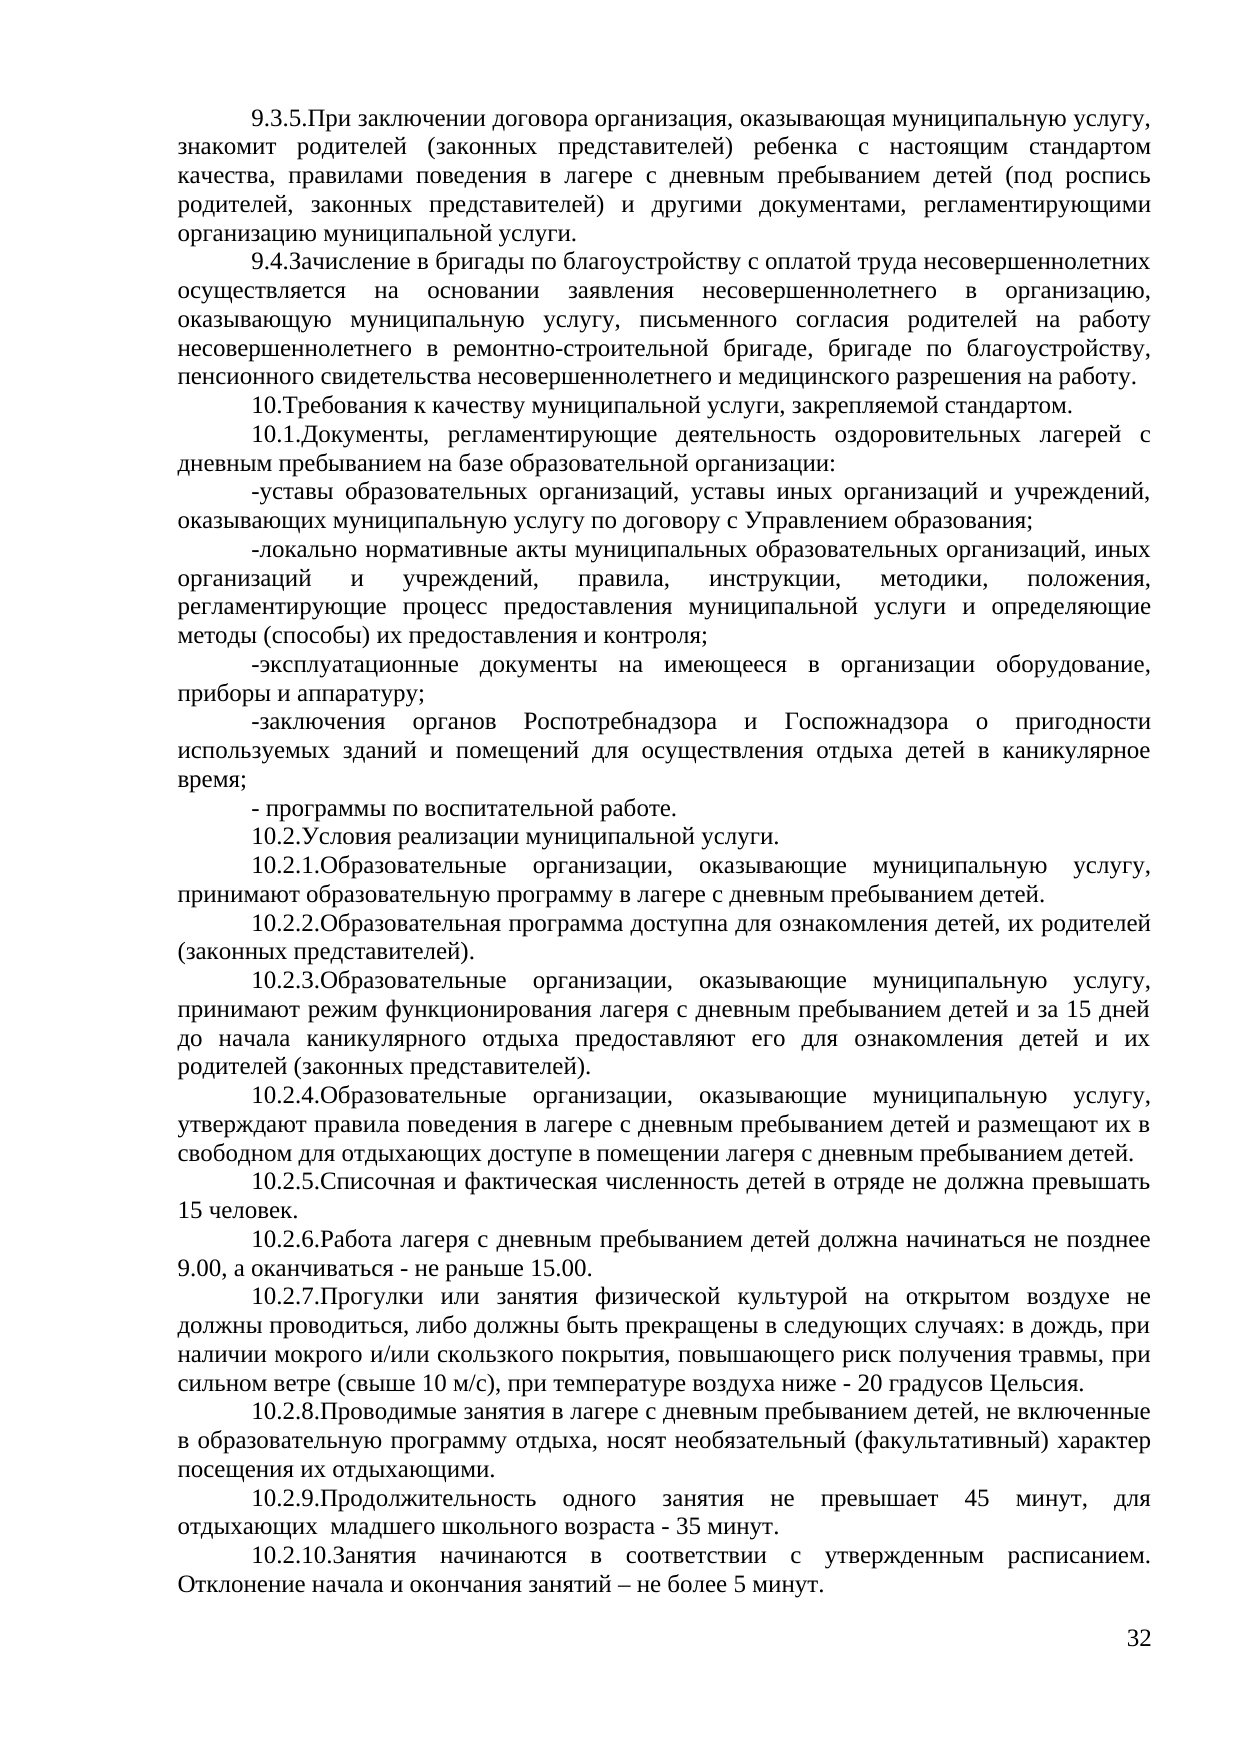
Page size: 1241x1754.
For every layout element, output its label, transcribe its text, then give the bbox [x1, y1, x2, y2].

text 9.3.5.При заключении договора организация, оказывающая муниципальную услугу, знакомит родителей (законных представителей) ребенка с настоящим стандартом качества, правилами поведения в лагере с дневным пребыванием детей (под роспись родителей, законных представителей) и другими документами, регламентирующими организацию муниципальной услуги. [177, 103, 1152, 246]
text 10.2.10.Занятия начинаются в соответствии с утвержденным расписанием. Отклонение начала и окончания занятий – не более 5 минут. [177, 1540, 1152, 1598]
text 10.2.5.Списочная и фактическая численность детей в отряде не должна превышать 15 человек. [177, 1166, 1152, 1224]
text 10.2.4.Образовательные организации, оказывающие муниципальную услугу, утверждают правила поведения в лагере с дневным пребыванием детей и размещают их в свободном для отдыхающих доступе в помещении лагеря с дневным пребыванием детей. [177, 1080, 1152, 1166]
text 10.2.2.Образовательная программа доступна для ознакомления детей, их родителей (законных представителей). [177, 908, 1152, 965]
text 10.2.Условия реализации муниципальной услуги. [177, 821, 1152, 850]
text 10.2.8.Проводимые занятия в лагере с дневным пребыванием детей, не включенные в образовательную программу отдыха, носят необязательный (факультативный) характер посещения их отдыхающими. [177, 1396, 1152, 1483]
text -заключения органов Роспотребнадзора и Госпожнадзора о пригодности используемых зданий и помещений для осуществления отдыха детей в каникулярное время; [177, 706, 1152, 793]
text -уставы образовательных организаций, уставы иных организаций и учреждений, оказывающих муниципальную услугу по договору с Управлением образования; [177, 476, 1152, 534]
text 10.Требования к качеству муниципальной услуги, закрепляемой стандартом. [177, 390, 1152, 419]
text 10.2.6.Работа лагеря с дневным пребыванием детей должна начинаться не позднее 9.00, а оканчиваться - не раньше 15.00. [177, 1224, 1152, 1281]
text 10.2.9.Продолжительность одного занятия не превышает 45 минут, для отдыхающих младшего школьного возраста - 35 минут. [177, 1483, 1152, 1540]
text 10.1.Документы, регламентирующие деятельность оздоровительных лагерей с дневным пребыванием на базе образовательной организации: [177, 419, 1152, 476]
text 10.2.3.Образовательные организации, оказывающие муниципальную услугу, принимают режим функционирования лагеря с дневным пребыванием детей и за 15 дней до начала каникулярного отдыха предоставляют его для ознакомления детей и их родителей (законных представителей). [177, 965, 1152, 1080]
text 10.2.7.Прогулки или занятия физической культурой на открытом воздухе не должны проводиться, либо должны быть прекращены в следующих случаях: в дождь, при наличии мокрого и/или скользкого покрытия, повышающего риск получения травмы, при сильном ветре (свыше 10 м/с), при температуре воздуха ниже - 20 градусов Цельсия. [177, 1281, 1152, 1396]
text - программы по воспитательной работе. [177, 793, 1152, 821]
text 10.2.1.Образовательные организации, оказывающие муниципальную услугу, принимают образовательную программу в лагере с дневным пребыванием детей. [177, 850, 1152, 908]
text -локально нормативные акты муниципальных образовательных организаций, иных организаций и учреждений, правила, инструкции, методики, положения, регламентирующие процесс предоставления муниципальной услуги и определяющие методы (способы) их предоставления и контроля; [177, 534, 1152, 649]
text 9.4.Зачисление в бригады по благоустройству с оплатой труда несовершеннолетних осуществляется на основании заявления несовершеннолетнего в организацию, оказывающую муниципальную услугу, письменного согласия родителей на работу несовершеннолетнего в ремонтно-строительной бригаде, бригаде по благоустройству, пенсионного свидетельства несовершеннолетнего и медицинского разрешения на работу. [177, 246, 1152, 390]
text -эксплуатационные документы на имеющееся в организации оборудование, приборы и аппаратуру; [177, 649, 1152, 706]
